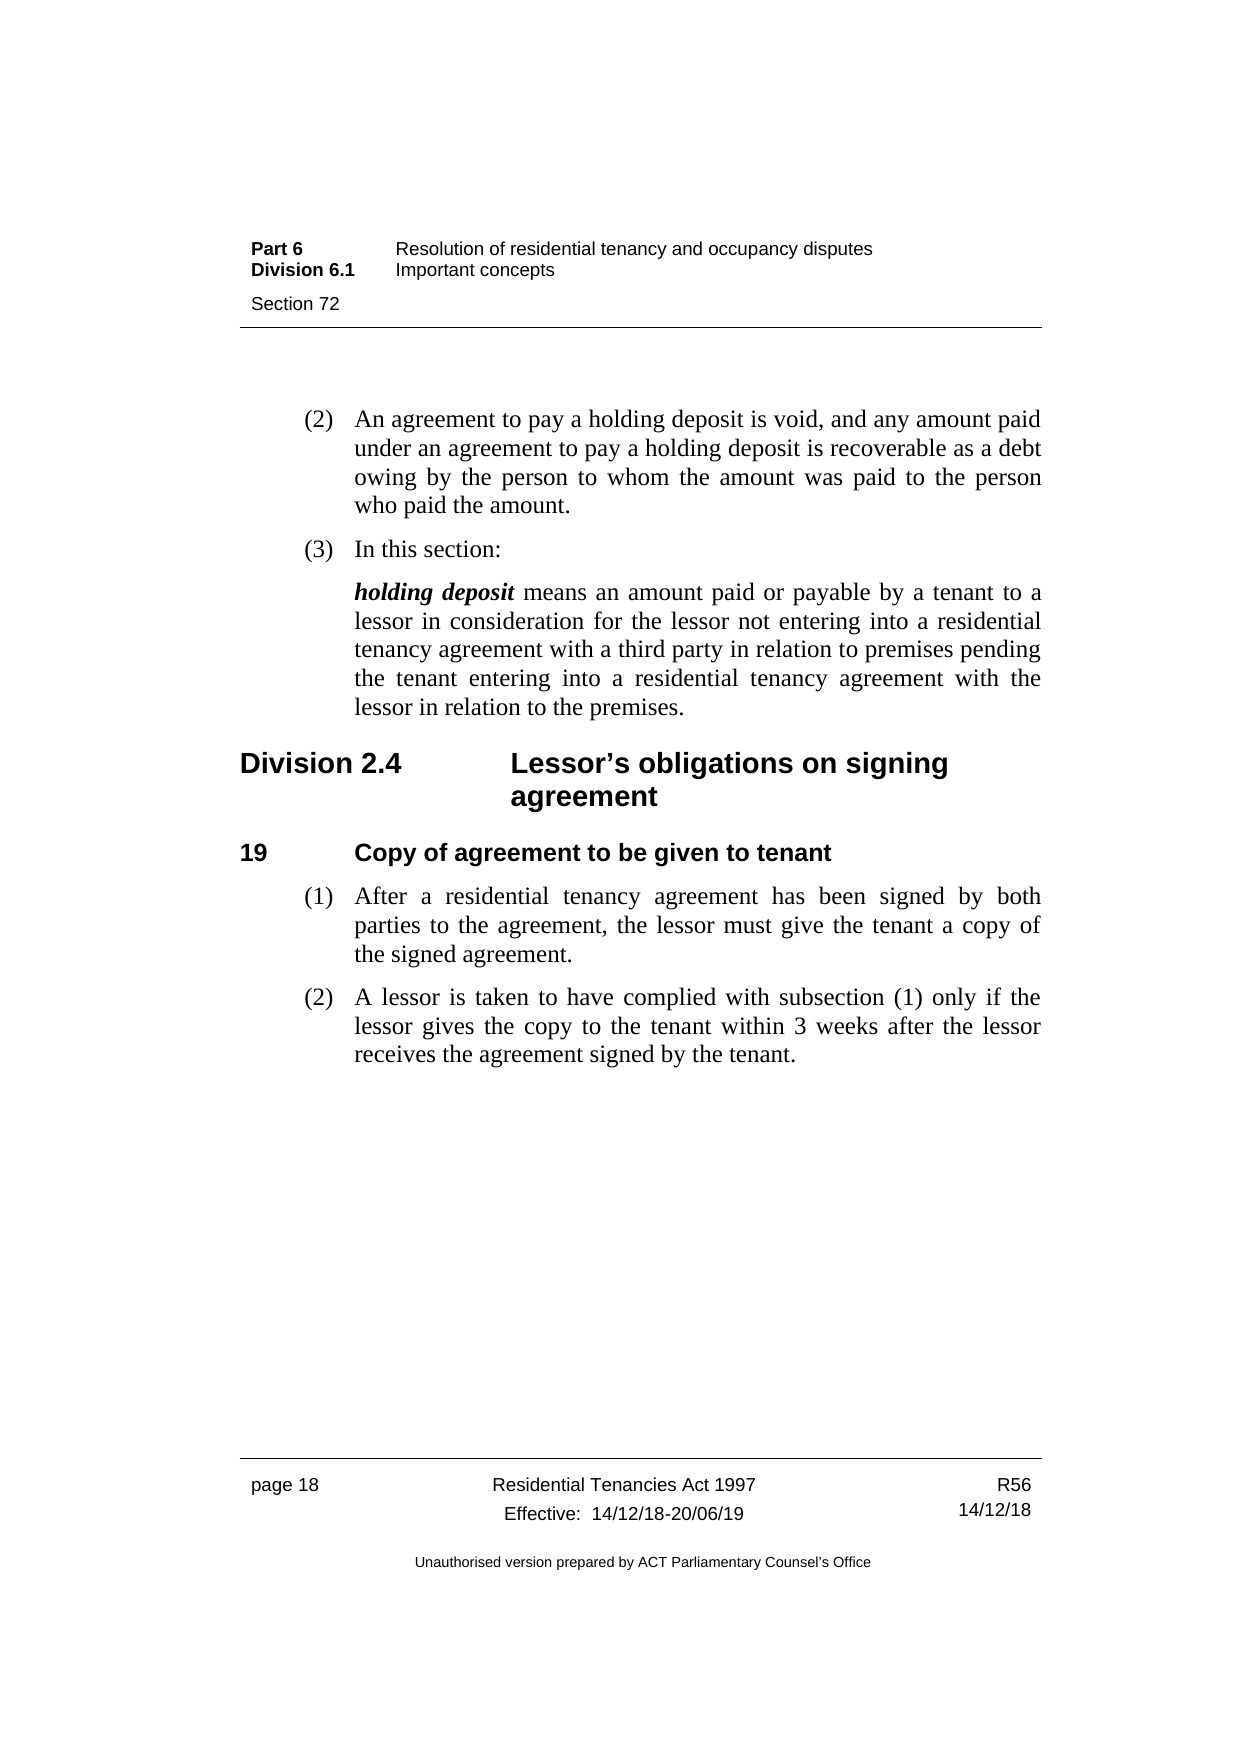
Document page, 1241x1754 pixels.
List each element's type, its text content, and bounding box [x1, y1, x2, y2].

text holding deposit means an amount paid or payable by a tenant to a lessor in consideration for the lessor not entering into a residential tenancy agreement with a third party in relation to premises pending the tenant entering into a residential tenancy agreement with the lessor in relation to the premises. [354, 577, 1042, 721]
text (2) An agreement to pay a holding deposit is void, and any amount paid under an agreement to pay a holding deposit is recoverable as a debt owing by the person to whom the amount was paid to the person who paid the amount. [239, 404, 1042, 519]
text (1) After a residential tenancy agreement has been signed by both parties to the agreement, the lessor must give the tenant a copy of the signed agreement. [239, 881, 1042, 967]
text (3) In this section: [239, 534, 1042, 562]
text 19 Copy of agreement to be given to tenant [239, 838, 1042, 867]
text Division 2.4 Lessor’s obligations on signing agreement [239, 746, 1042, 813]
text (2) A lessor is taken to have complied with subsection (1) only if the lessor gives the copy to the tenant within 3 weeks after the lessor receives the agreement signed by the tenant. [239, 982, 1042, 1068]
